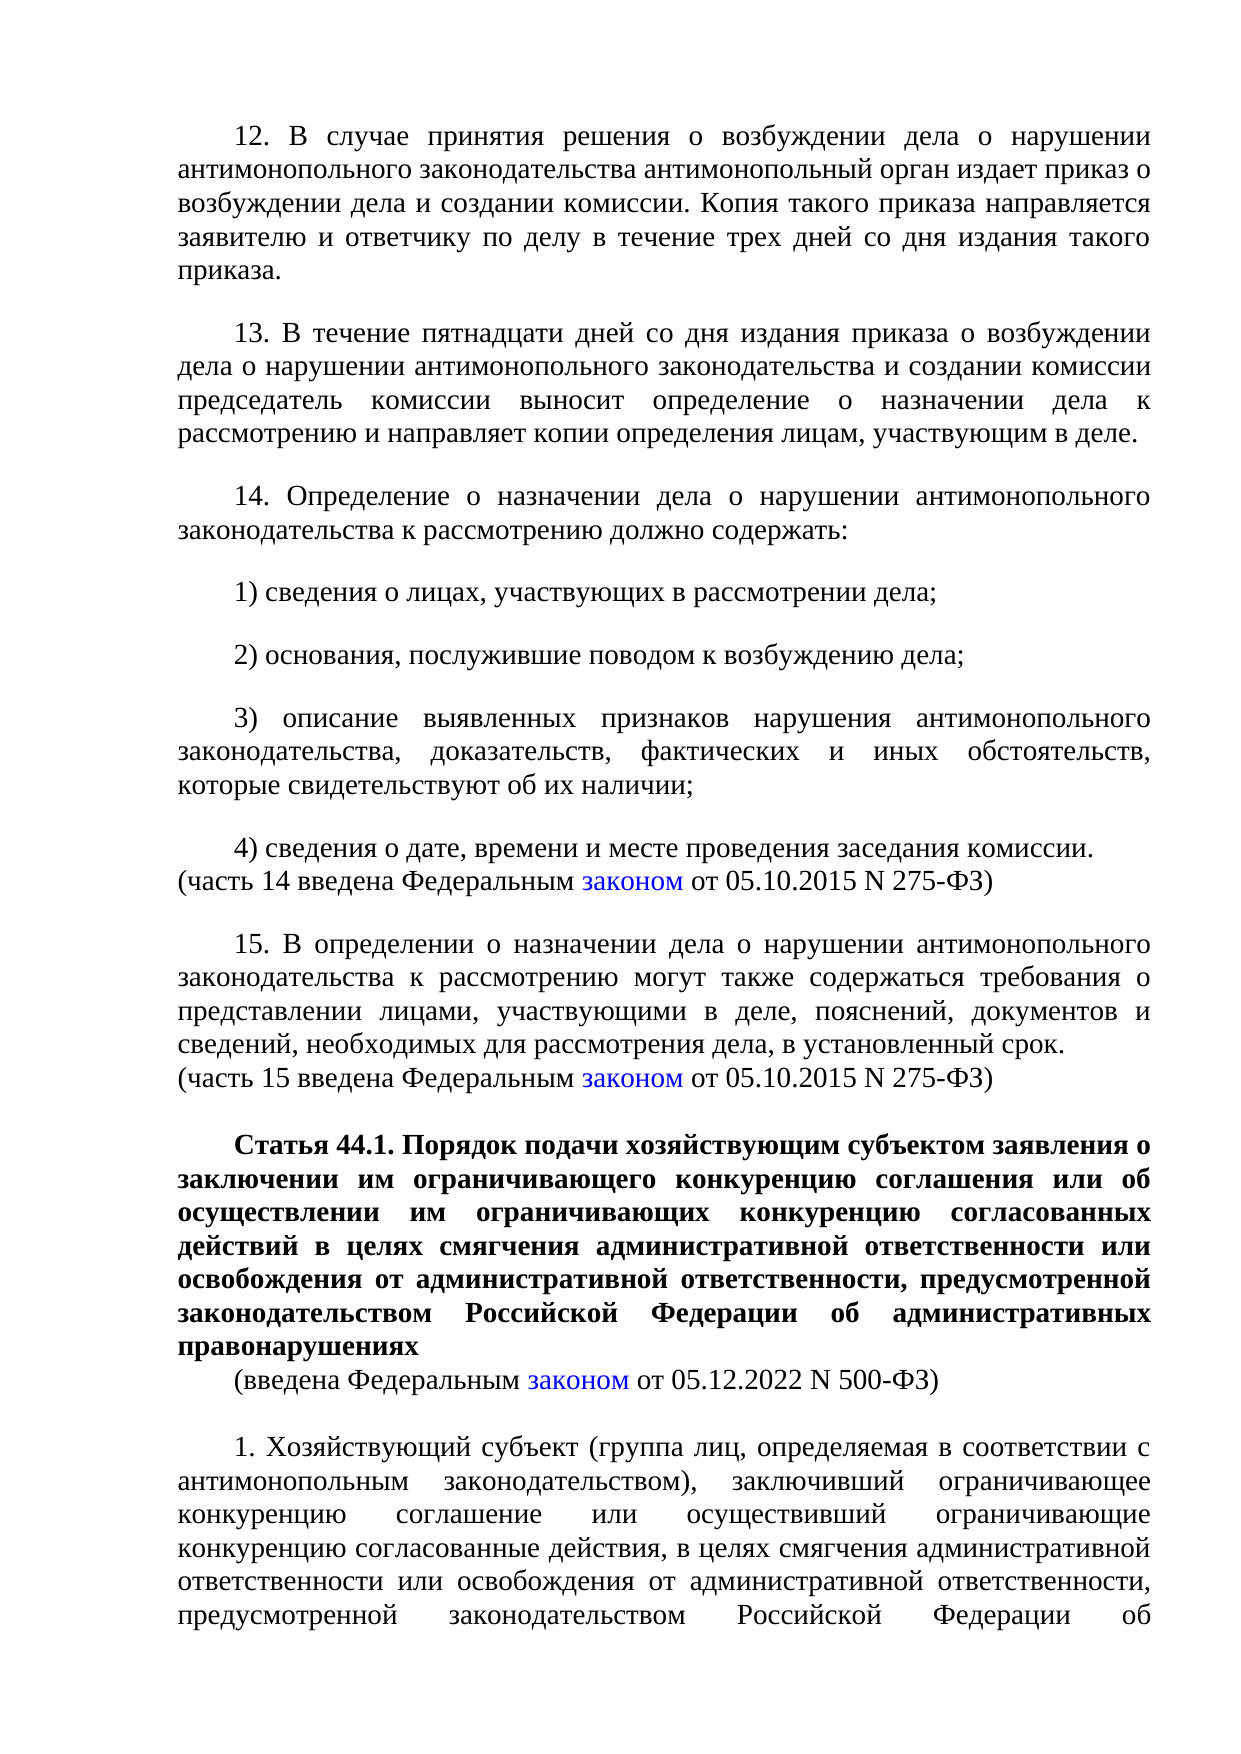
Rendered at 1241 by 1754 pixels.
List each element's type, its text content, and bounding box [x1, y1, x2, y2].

text (введена Федеральным законом от 05.12.2022 N 500-ФЗ) [177, 1362, 1152, 1396]
text (часть 14 введена Федеральным законом от 05.10.2015 N 275-ФЗ) [177, 863, 1152, 897]
text 1) сведения о лицах, участвующих в рассмотрении дела; [177, 574, 1152, 608]
text 13. В течение пятнадцати дней со дня издания приказа о возбуждении дела о нарушении антимонопольного законодательства и создании комиссии председатель комиссии выносит определение о назначении дела к рассмотрению и направляет копии определения лицам, участвующим в деле. [177, 315, 1152, 449]
text 4) сведения о дате, времени и месте проведения заседания комиссии. [177, 830, 1152, 863]
text 15. В определении о назначении дела о нарушении антимонопольного законодательства к рассмотрению могут также содержаться требования о представлении лицами, участвующими в деле, пояснений, документов и сведений, необходимых для рассмотрения дела, в установленный срок. [177, 926, 1152, 1060]
text 14. Определение о назначении дела о нарушении антимонопольного законодательства к рассмотрению должно содержать: [177, 478, 1152, 545]
text 2) основания, послужившие поводом к возбуждению дела; [177, 637, 1152, 671]
text 12. В случае принятия решения о возбуждении дела о нарушении антимонопольного законодательства антимонопольный орган издает приказ о возбуждении дела и создании комиссии. Копия такого приказа направляется заявителю и ответчику по делу в течение трех дней со дня издания такого приказа. [177, 118, 1152, 286]
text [177, 1429, 1152, 1630]
title Статья 44.1. Порядок подачи хозяйствующим субъектом заявления о заключении им ограничивающего конкуренцию соглашения или об осуществлении им ограничивающих конкуренцию согласованных действий в целях смягчения административной ответственности или освобождения от административной ответственности, предусмотренной законодательством Российской Федерации об административных правонарушениях [177, 1127, 1152, 1362]
text (часть 15 введена Федеральным законом от 05.10.2015 N 275-ФЗ) [177, 1060, 1152, 1094]
text 3) описание выявленных признаков нарушения антимонопольного законодательства, доказательств, фактических и иных обстоятельств, которые свидетельствуют об их наличии; [177, 700, 1152, 801]
